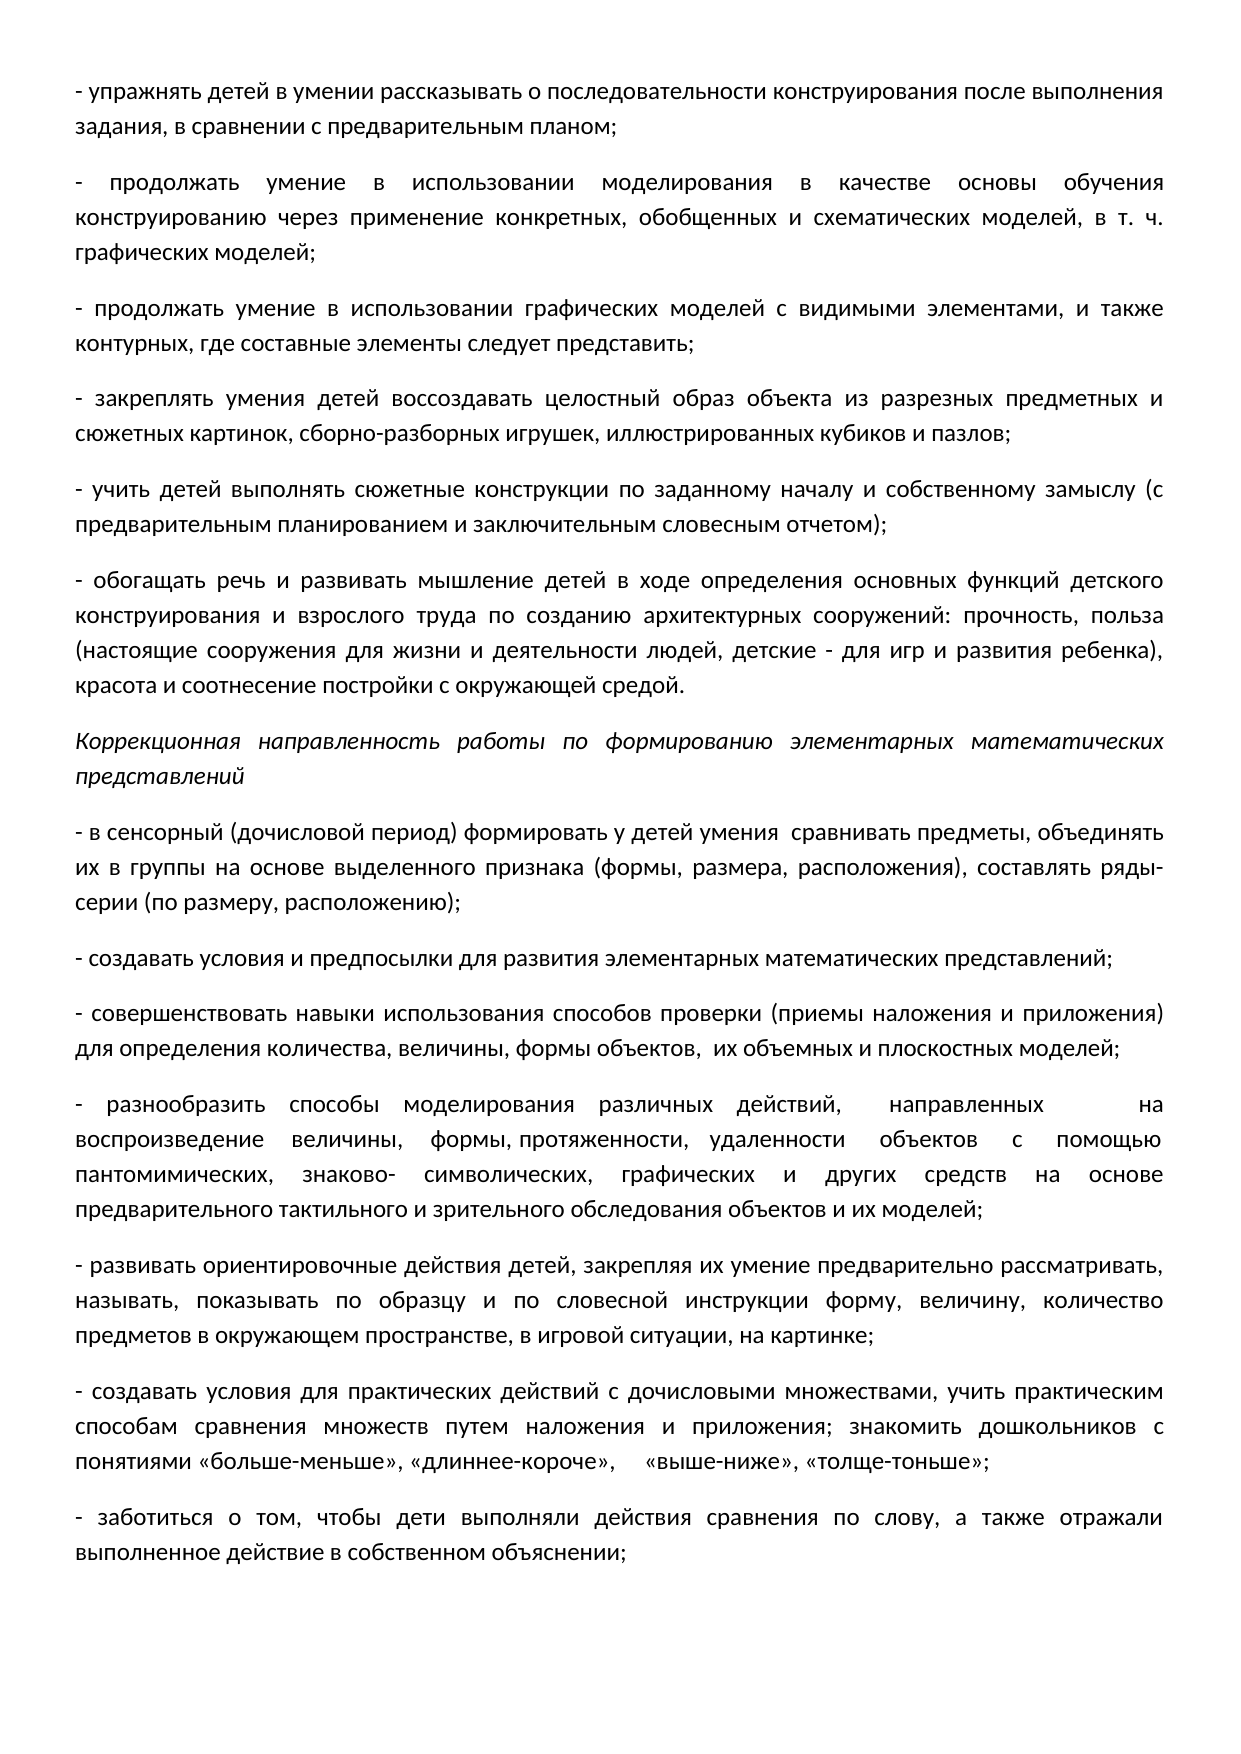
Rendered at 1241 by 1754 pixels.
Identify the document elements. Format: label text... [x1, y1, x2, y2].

text - создавать условия и предпосылки для развития элементарных математических представлений; [75, 942, 1165, 972]
text - в сенсорный (дочисловой период) формировать у детей умения сравнивать предметы, объединять их в группы на основе выделенного признака (формы, размера, расположения), составлять ряды-серии (по размеру, расположению); [75, 816, 1165, 916]
text Коррекционная направленность работы по формированию элементарных математических представлений [75, 725, 1165, 791]
text - продолжать умение в использовании моделирования в качестве основы обучения конструированию через применение конкретных, обобщенных и схематических моделей, в т. ч. графических моделей; [75, 166, 1165, 266]
text - разнообразить способы моделирования различных действий, направленных на воспроизведение величины, формы, протяженности, удаленности объектов с помощью пантомимических, знаково- символических, графических и других средств на основе предварительного тактильного и зрительного обследования объектов и их моделей; [75, 1088, 1165, 1224]
text - продолжать умение в использовании графических моделей с видимыми элементами, и также контурных, где составные элементы следует представить; [75, 292, 1165, 357]
text - обогащать речь и развивать мышление детей в ходе определения основных функций детского конструирования и взрослого труда по созданию архитектурных сооружений: прочность, польза (настоящие сооружения для жизни и деятельности людей, детские - для игр и развития ребенка), красота и соотнесение постройки с окружающей средой. [75, 564, 1165, 700]
text - упражнять детей в умении рассказывать о последовательности конструирования после выполнения задания, в сравнении с предварительным планом; [75, 75, 1165, 141]
text - учить детей выполнять сюжетные конструкции по заданному началу и собственному замыслу (с предварительным планированием и заключительным словесным отчетом); [75, 473, 1165, 539]
text - закреплять умения детей воссоздавать целостный образ объекта из разрезных предметных и сюжетных картинок, сборно-разборных игрушек, иллюстрированных кубиков и пазлов; [75, 382, 1165, 448]
text - создавать условия для практических действий с дочисловыми множествами, учить практическим способам сравнения множеств путем наложения и приложения; знакомить дошкольников с понятиями «больше-меньше», «длиннее-короче», «выше-ниже», «толще-тоньше»; [75, 1375, 1165, 1476]
text - развивать ориентировочные действия детей, закрепляя их умение предварительно рассматривать, называть, показывать по образцу и по словесной инструкции форму, величину, количество предметов в окружающем пространстве, в игровой ситуации, на картинке; [75, 1249, 1165, 1350]
text - заботиться о том, чтобы дети выполняли действия сравнения по слову, а также отражали выполненное действие в собственном объяснении; [75, 1501, 1165, 1566]
text - совершенствовать навыки использования способов проверки (приемы наложения и приложения) для определения количества, величины, формы объектов, их объемных и плоскостных моделей; [75, 997, 1165, 1063]
